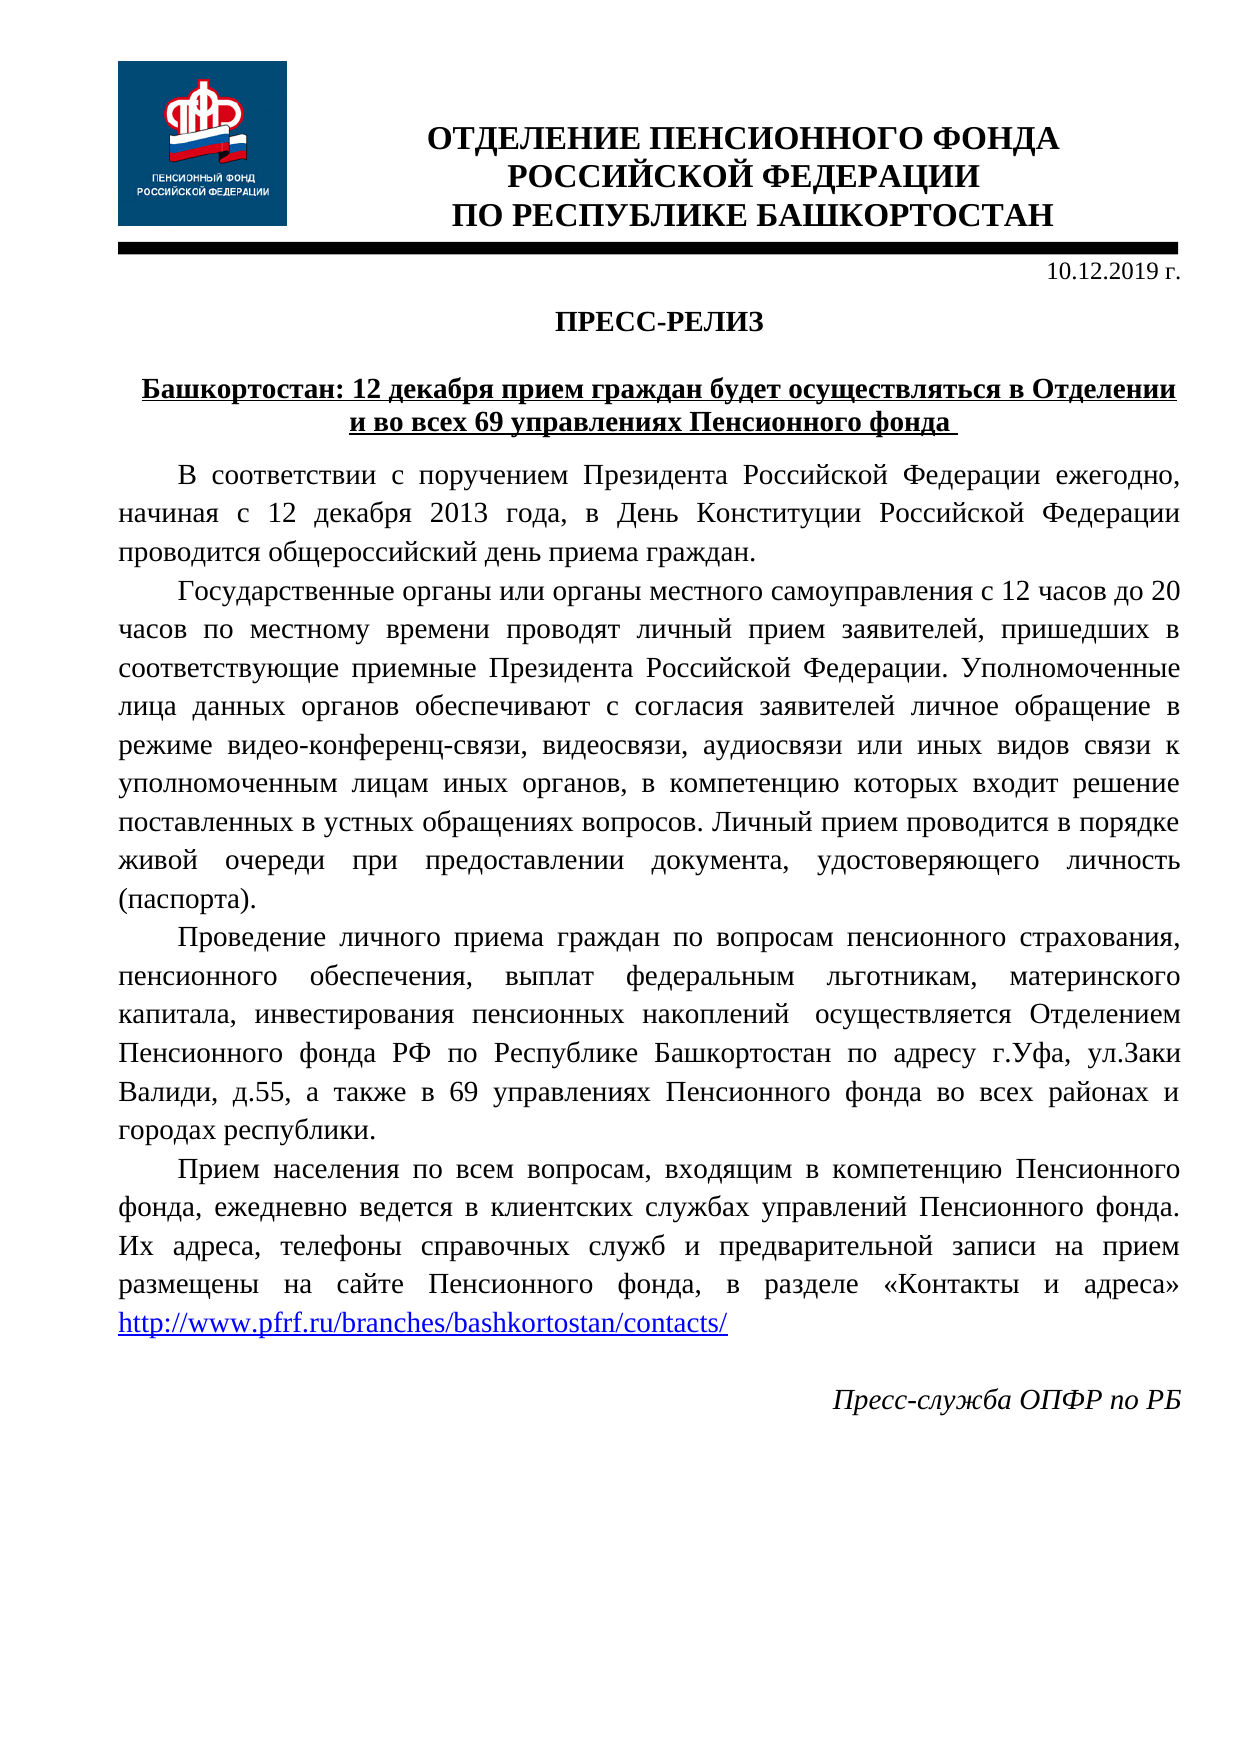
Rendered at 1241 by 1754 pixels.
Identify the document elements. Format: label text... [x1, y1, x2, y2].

picture [118, 61, 287, 226]
text Прием населения по всем вопросам, входящим в компетенцию Пенсионного фонда, ежедневно ведется в клиентских службах управлений Пенсионного фонда. Их адреса, телефоны справочных служб и предварительной записи на прием размещены на сайте Пенсионного фонда, в разделе «Контакты и адреса» http://www.pfrf.ru/branches/bashkortostan/contacts/ [118, 1151, 1181, 1338]
text ОТДЕЛЕНИЕ ПЕНСИОННОГО ФОНДА [287, 118, 1181, 156]
text 10.12.2019 г. [99, 233, 1181, 284]
text ПО РЕСПУБЛИКЕ БАШКОРТОСТАН [99, 195, 1181, 233]
text Башкортостан: 12 декабря прием граждан будет осуществляться в Отделении и во всех 69 управлениях Пенсионного фонда [118, 371, 1181, 438]
text Проведение личного приема граждан по вопросам пенсионного страхования, пенсионного обеспечения, выплат федеральным льготникам, материнского капитала, инвестирования пенсионных накоплений осуществляется Отделением Пенсионного фонда РФ по Республике Башкортостан по адресу г.Уфа, ул.Заки Валиди, д.55, а также в 69 управлениях Пенсионного фонда во всех районах и городах республики. [118, 919, 1181, 1146]
text ПРЕСС-РЕЛИЗ [118, 304, 1181, 337]
text В соответствии с поручением Президента Российской Федерации ежегодно, начиная с 12 декабря 2013 года, в День Конституции Российской Федерации проводится общероссийский день приема граждан. [118, 457, 1181, 568]
text Государственные органы или органы местного самоуправления с 12 часов до 20 часов по местному времени проводят личный прием заявителей, пришедших в соответствующие приемные Президента Российской Федерации. Уполномоченные лица данных органов обеспечивают с согласия заявителей личное обращение в режиме видео-конференц-связи, видеосвязи, аудиосвязи или иных видов связи к уполномоченным лицам иных органов, в компетенцию которых входит решение поставленных в устных обращениях вопросов. Личный прием проводится в порядке живой очереди при предоставлении документа, удостоверяющего личность (паспорта). [118, 573, 1181, 914]
text Пресс-служба ОПФР по РБ [118, 1382, 1181, 1416]
text РОССИЙСКОЙ ФЕДЕРАЦИИ [287, 156, 1181, 195]
